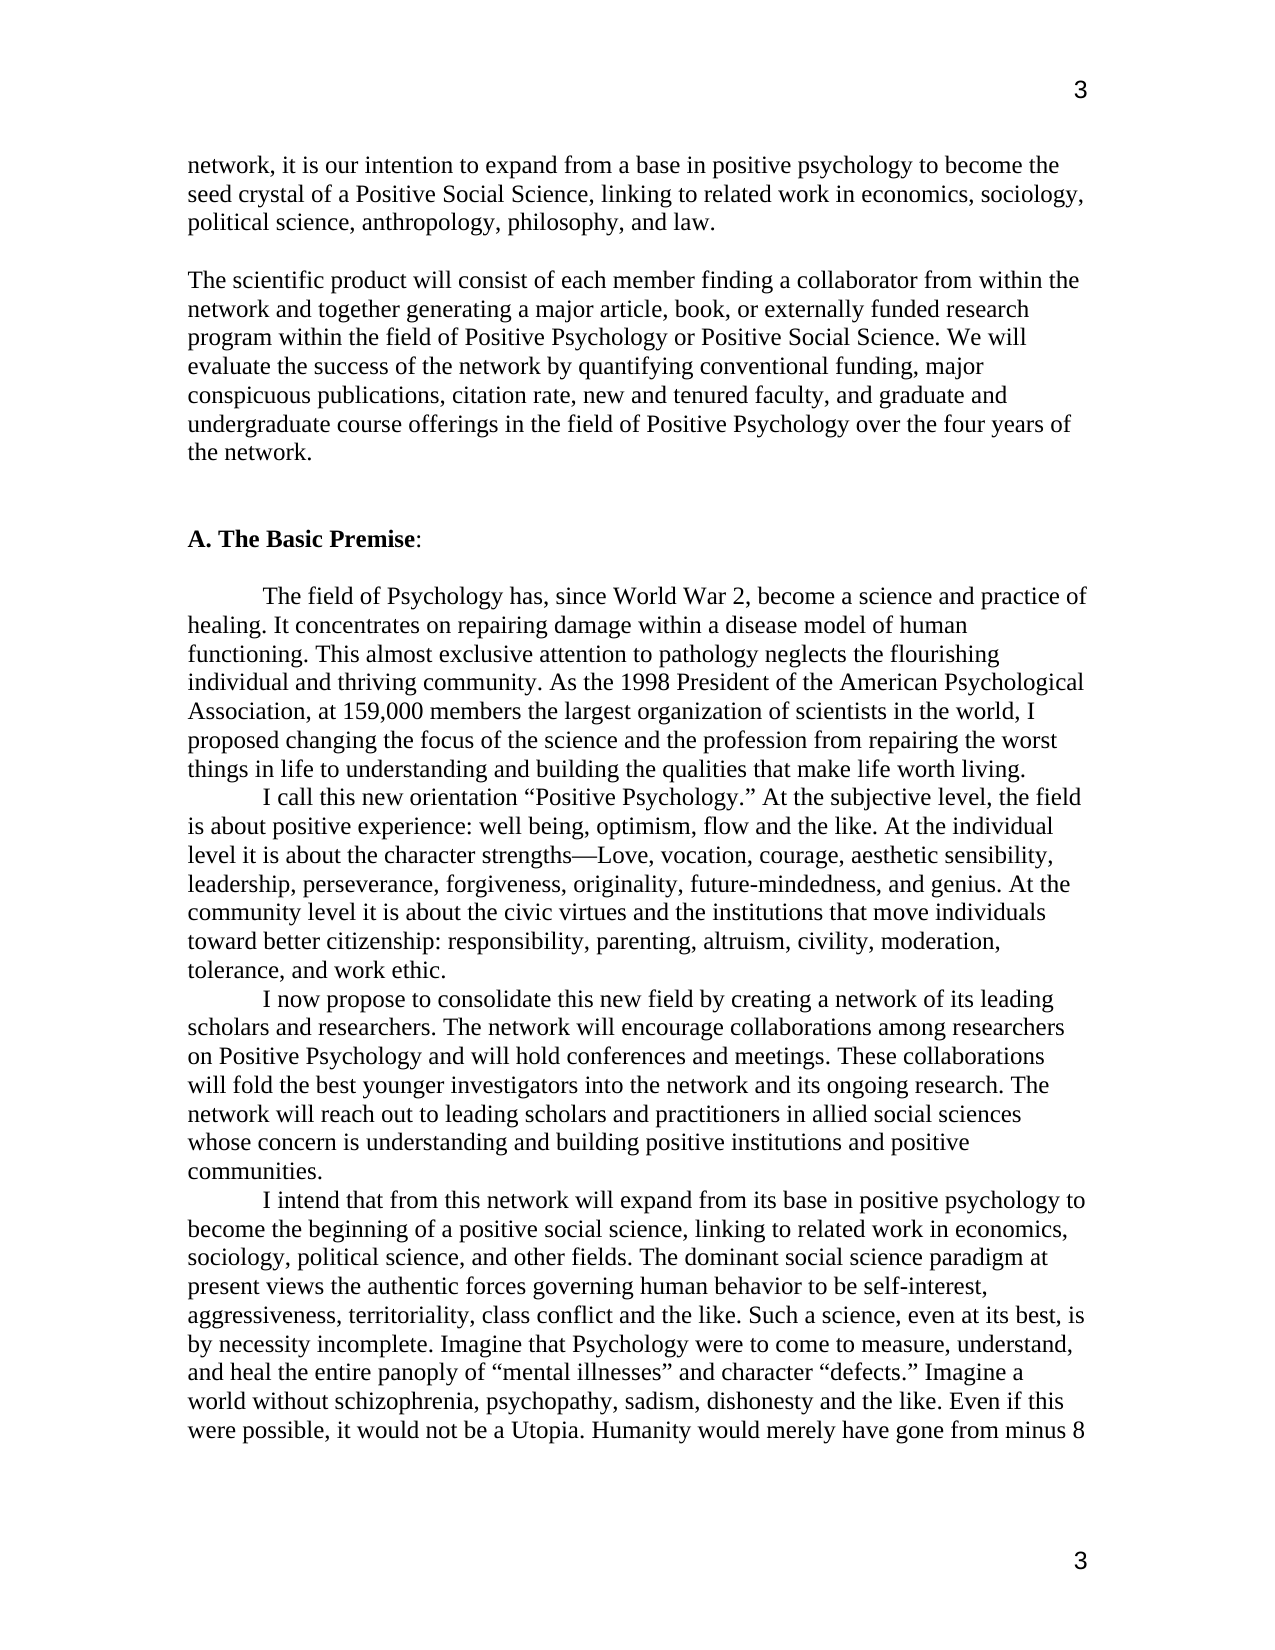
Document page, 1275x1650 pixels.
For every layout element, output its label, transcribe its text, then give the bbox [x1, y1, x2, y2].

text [187, 150, 1087, 236]
text The field of Psychology has, since World War 2, become a science and practice of healing. It concentrates on repairing damage within a disease model of human functioning. This almost exclusive attention to pathology neglects the flourishing individual and thriving community. As the 1998 President of the American Psychological Association, at 159,000 members the largest organization of scientists in the world, I proposed changing the focus of the science and the profession from repairing the worst things in life to understanding and building the qualities that make life worth living. [187, 581, 1087, 782]
text The scientific product will consist of each member finding a collaborator from within the network and together generating a major article, book, or externally funded research program within the field of Positive Psychology or Positive Social Science. We will evaluate the success of the network by quantifying conventional funding, major conspicuous publications, citation rate, new and tenured faculty, and graduate and undergraduate course offerings in the field of Positive Psychology over the four years of the network. [187, 265, 1087, 466]
text A. The Basic Premise: [187, 524, 1087, 552]
text I now propose to consolidate this new field by creating a network of its leading scholars and researchers. The network will encourage collaborations among researchers on Positive Psychology and will hold conferences and meetings. These collaborations will fold the best younger investigators into the network and its ongoing research. The network will reach out to leading scholars and practitioners in allied social sciences whose concern is understanding and building positive institutions and positive communities. [187, 984, 1087, 1185]
text I call this new orientation “Positive Psychology.” At the subjective level, the field is about positive experience: well being, optimism, flow and the like. At the individual level it is about the character strengths—Love, vocation, courage, aesthetic sensibility, leadership, perseverance, forgiveness, originality, future-mindedness, and genius. At the community level it is about the civic virtues and the institutions that move individuals toward better citizenship: responsibility, parenting, altruism, civility, moderation, tolerance, and work ethic. [187, 782, 1087, 984]
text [187, 1185, 1087, 1444]
